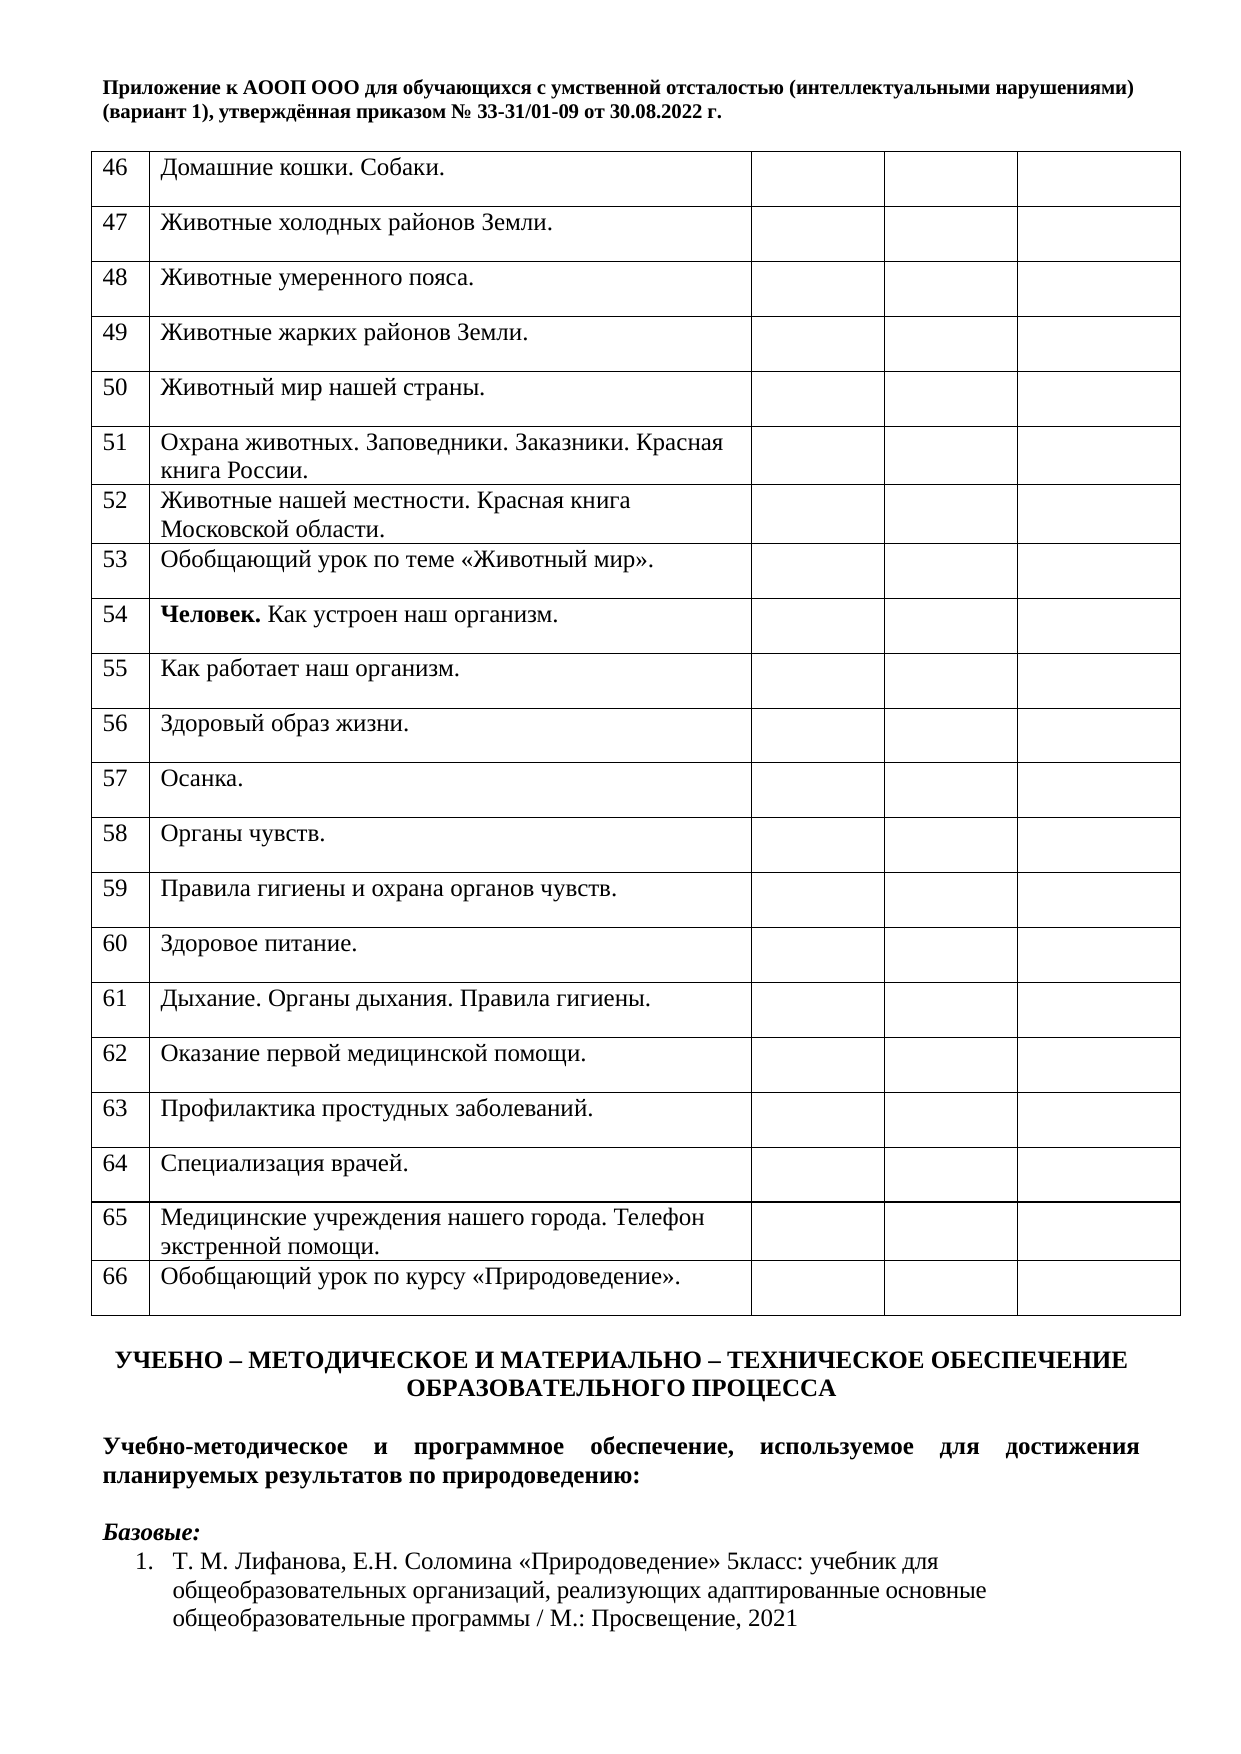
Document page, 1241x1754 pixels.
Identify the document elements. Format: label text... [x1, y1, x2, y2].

table_cell [885, 709, 1017, 762]
table_cell 66 [92, 1261, 149, 1315]
table_cell Здоровый образ жизни. [150, 709, 751, 762]
table_cell [752, 207, 884, 261]
table_cell [752, 317, 884, 371]
table_cell 63 [92, 1093, 149, 1147]
table_cell Обобщающий урок по курсу «Природоведение». [150, 1261, 751, 1315]
table_cell [1018, 1261, 1180, 1315]
table_cell Здоровое питание. [150, 928, 751, 982]
table_cell [885, 983, 1017, 1037]
table_cell [885, 262, 1017, 316]
table_cell [1018, 928, 1180, 982]
table_cell Правила гигиены и охрана органов чувств. [150, 873, 751, 927]
table_cell [752, 1203, 884, 1260]
table_cell 54 [92, 599, 149, 652]
table_cell [885, 485, 1017, 543]
table_cell 51 [92, 427, 149, 484]
table_cell 62 [92, 1038, 149, 1092]
table_cell [752, 262, 884, 316]
table_cell [752, 1261, 884, 1315]
table_cell [885, 1148, 1017, 1201]
table_cell [885, 427, 1017, 484]
table_cell [1018, 152, 1180, 206]
table_cell [1018, 372, 1180, 426]
table_cell [1018, 317, 1180, 371]
table_cell [752, 1038, 884, 1092]
table_cell [752, 873, 884, 927]
table_cell 60 [92, 928, 149, 982]
table_cell [885, 152, 1017, 206]
table_cell [1018, 709, 1180, 762]
table_cell 49 [92, 317, 149, 371]
table_cell [752, 1148, 884, 1201]
table_cell [885, 763, 1017, 817]
table_cell [885, 372, 1017, 426]
table_cell Животные холодных районов Земли. [150, 207, 751, 261]
table_cell [1018, 763, 1180, 817]
table_cell 58 [92, 818, 149, 872]
table_cell [752, 544, 884, 598]
table_cell [752, 152, 884, 206]
table_cell 56 [92, 709, 149, 762]
table_cell [885, 928, 1017, 982]
table_cell [752, 599, 884, 652]
table_cell [752, 1093, 884, 1147]
text Базовые: [102, 1517, 1140, 1546]
table_cell 55 [92, 654, 149, 707]
table_cell 50 [92, 372, 149, 426]
table_cell [885, 818, 1017, 872]
table_cell Домашние кошки. Собаки. [150, 152, 751, 206]
table_cell [885, 1038, 1017, 1092]
table_cell [1018, 262, 1180, 316]
table_cell 64 [92, 1148, 149, 1201]
table_cell [1018, 873, 1180, 927]
table_cell [1018, 544, 1180, 598]
table_cell 46 [92, 152, 149, 206]
table_cell Профилактика простудных заболеваний. [150, 1093, 751, 1147]
table_cell [885, 317, 1017, 371]
table_cell [752, 485, 884, 543]
table_cell Дыхание. Органы дыхания. Правила гигиены. [150, 983, 751, 1037]
table_cell [1018, 207, 1180, 261]
table_cell Животные нашей местности. Красная книга Московской области. [150, 485, 751, 543]
table_cell [752, 763, 884, 817]
table_cell [752, 427, 884, 484]
table_cell Органы чувств. [150, 818, 751, 872]
table_cell [1018, 983, 1180, 1037]
table_cell [752, 928, 884, 982]
table_cell [752, 709, 884, 762]
table_cell [1018, 818, 1180, 872]
table_cell [752, 372, 884, 426]
table_cell 48 [92, 262, 149, 316]
table_cell [885, 544, 1017, 598]
table_cell [752, 654, 884, 707]
table_cell 52 [92, 485, 149, 543]
table_cell Животный мир нашей страны. [150, 372, 751, 426]
table_cell [885, 1203, 1017, 1260]
table_cell 59 [92, 873, 149, 927]
table_cell [1018, 427, 1180, 484]
table_cell [885, 654, 1017, 707]
table_cell Животные жарких районов Земли. [150, 317, 751, 371]
table_cell 57 [92, 763, 149, 817]
table_cell [1018, 599, 1180, 652]
table_cell [885, 873, 1017, 927]
table_cell 47 [92, 207, 149, 261]
table_cell Специализация врачей. [150, 1148, 751, 1201]
table_cell [885, 599, 1017, 652]
table_cell [1018, 1203, 1180, 1260]
table_cell Осанка. [150, 763, 751, 817]
table_cell Обобщающий урок по теме «Животный мир». [150, 544, 751, 598]
list Т. М. Лифанова, Е.Н. Соломина «Природоведение» 5класс: учебник для общеобразовательных организаций, реализующих адаптированные основные общеобразовательные программы / М.: Просвещение, 2021 [135, 1546, 1127, 1632]
table_cell [752, 983, 884, 1037]
table_cell Охрана животных. Заповедники. Заказники. Красная книга России. [150, 427, 751, 484]
table_cell Животные умеренного пояса. [150, 262, 751, 316]
table_cell [885, 207, 1017, 261]
table_cell Как работает наш организм. [150, 654, 751, 707]
text Учебно-методическое и программное обеспечение, используемое для достижения планируемых результатов по природоведению: [102, 1431, 1140, 1488]
table_cell [1018, 1038, 1180, 1092]
table_cell 61 [92, 983, 149, 1037]
table_cell Оказание первой медицинской помощи. [150, 1038, 751, 1092]
table_cell [1018, 1093, 1180, 1147]
table_cell [885, 1261, 1017, 1315]
table_cell [1018, 485, 1180, 543]
table_cell [885, 1093, 1017, 1147]
table_cell 65 [92, 1203, 149, 1260]
table_cell Медицинские учреждения нашего города. Телефон экстренной помощи. [150, 1203, 751, 1260]
table_cell [1018, 1148, 1180, 1201]
table_cell [752, 818, 884, 872]
table_cell 53 [92, 544, 149, 598]
text УЧЕБНО – МЕТОДИЧЕСКОЕ И МАТЕРИАЛЬНО – ТЕХНИЧЕСКОЕ ОБЕСПЕЧЕНИЕ ОБРАЗОВАТЕЛЬНОГО ПРОЦЕССА [102, 1345, 1140, 1402]
table_cell Человек. Как устроен наш организм. [150, 599, 751, 652]
table_cell [1018, 654, 1180, 707]
